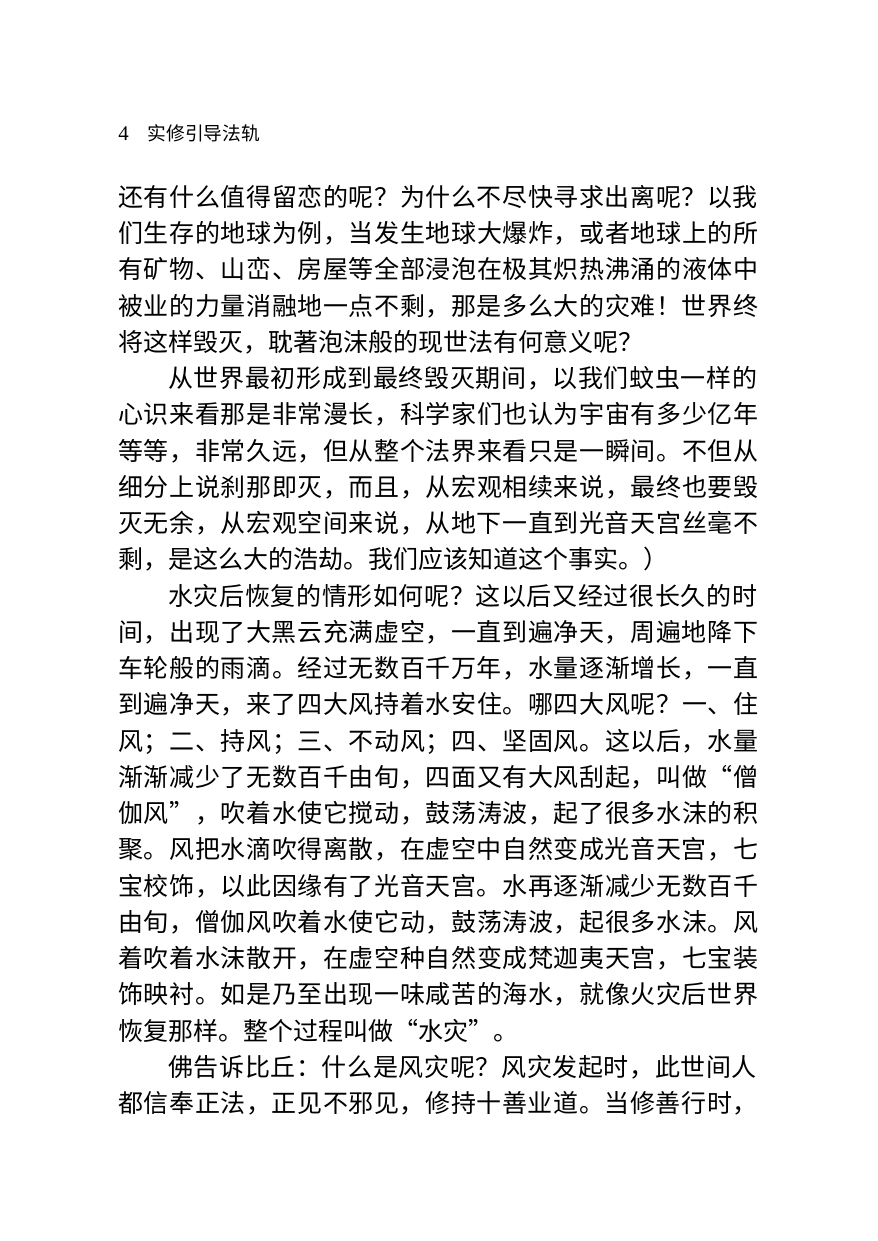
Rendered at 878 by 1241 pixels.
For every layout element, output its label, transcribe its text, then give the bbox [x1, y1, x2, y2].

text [118, 177, 759, 358]
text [118, 1047, 759, 1120]
text 水灾后恢复的情形如何呢？这以后又经过很长久的时间，出现了大黑云充满虚空，一直到遍净天，周遍地降下车轮般的雨滴。经过无数百千万年，水量逐渐增长，一直到遍净天，来了四大风持着水安住。哪四大风呢？一、住风；二、持风；三、不动风；四、坚固风。这以后，水量渐渐减少了无数百千由旬，四面又有大风刮起，叫做“僧伽风”，吹着水使它搅动，鼓荡涛波，起了很多水沫的积聚。风把水滴吹得离散，在虚空中自然变成光音天宫，七宝校饰，以此因缘有了光音天宫。水再逐渐减少无数百千由旬，僧伽风吹着水使它动，鼓荡涛波，起很多水沫。风着吹着水沫散开，在虚空种自然变成梵迦夷天宫，七宝装饰映衬。如是乃至出现一味咸苦的海水，就像火灾后世界恢复那样。整个过程叫做“水灾”。 [118, 576, 759, 1047]
text 从世界最初形成到最终毁灭期间，以我们蚊虫一样的心识来看那是非常漫长，科学家们也认为宇宙有多少亿年等等，非常久远，但从整个法界来看只是一瞬间。不但从细分上说刹那即灭，而且，从宏观相续来说，最终也要毁灭无余，从宏观空间来说，从地下一直到光音天宫丝毫不剩，是这么大的浩劫。我们应该知道这个事实。） [118, 358, 759, 576]
